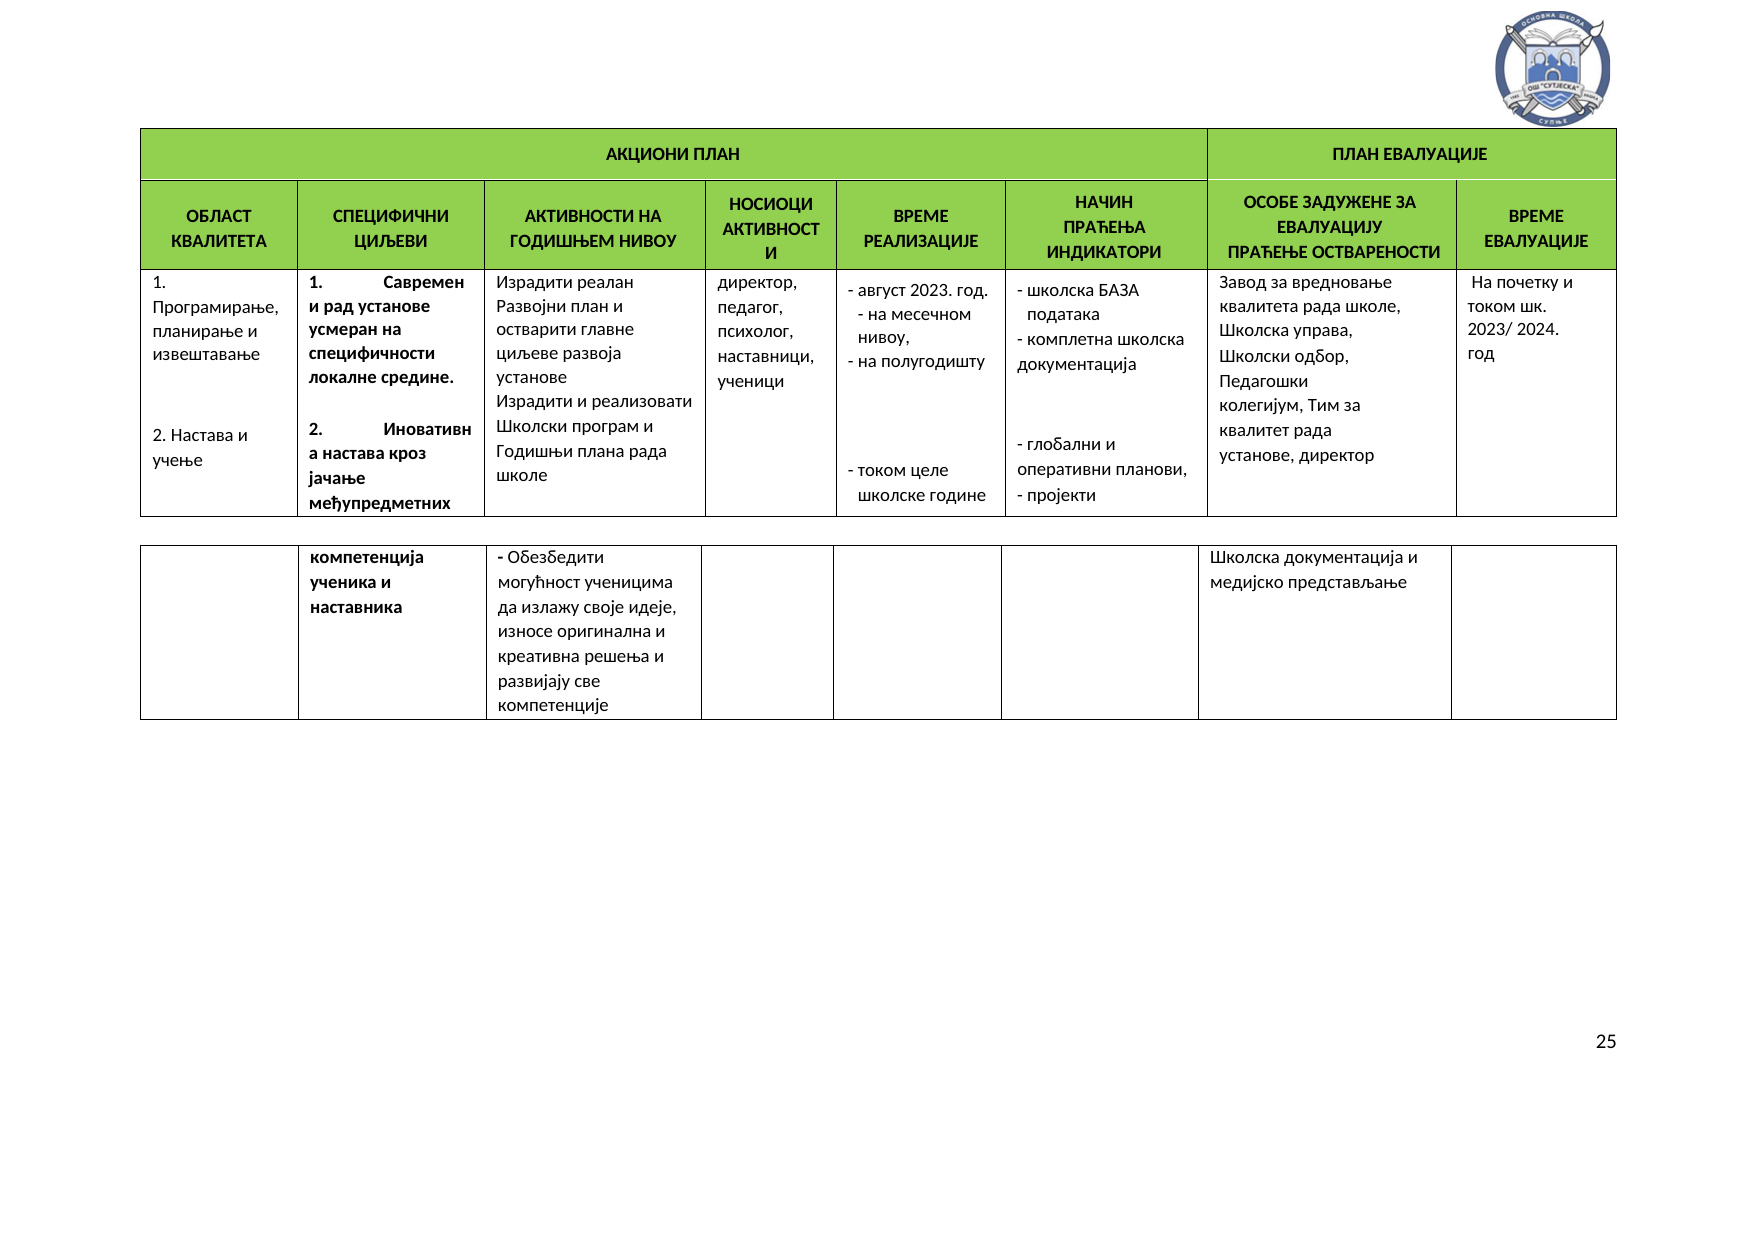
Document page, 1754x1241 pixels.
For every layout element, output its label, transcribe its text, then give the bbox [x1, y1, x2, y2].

table_cell НАЧИН ПРАЋЕЊА ИНДИКАТОРИ [1006, 181, 1207, 269]
picture [1495, 11, 1611, 127]
table_cell АКТИВНОСТИ НА ГОДИШЊЕМ НИВОУ [485, 181, 705, 269]
table_cell ВРЕМЕ ЕВАЛУАЦИЈЕ [1457, 190, 1616, 269]
table_cell школска БАЗА података комплетна школска документација глобални и оперативни планови, пројекти [1006, 270, 1207, 516]
table_header [1452, 546, 1616, 719]
table_cell СПЕЦИФИЧНИ ЦИЉЕВИ [298, 181, 484, 269]
table_cell ВРЕМЕ РЕАЛИЗАЦИЈЕ [837, 181, 1005, 269]
table_cell август 2023. год. - на месечном нивоу, на полугодишту током целе школске године [837, 270, 1005, 516]
table_header [834, 546, 1001, 719]
table_cell 1. Програмирање, планирање и извештавање 2. Настава и учење [141, 270, 297, 516]
table_header компетенција ученика и наставника [299, 546, 486, 719]
table_cell ОСОБЕ ЗАДУЖЕНЕ ЗА ЕВАЛУАЦИЈУ ПРАЋЕЊЕ ОСТВАРЕНОСТИ [1208, 190, 1456, 269]
table_cell Завод за вредновање квалитета рада школе, Школска управа, Школски одбор, Педагошки колегијум, Тим за квалитет рада установе, директор [1208, 270, 1456, 516]
table_cell Савремени рад установе усмеран на специфичности локалне средине. Иновативна настава кроз јачање међупредметних [298, 270, 484, 516]
table_cell АКЦИОНИ ПЛАН [141, 129, 1006, 179]
table_cell Израдити реалан Развојни план и остварити главне циљеве развоја установе Израдити и реализовати Школски програм и Годишњи плана рада школе [485, 270, 705, 516]
table_cell [1006, 129, 1207, 179]
table_cell директор, педагог, психолог, наставници, ученици [706, 270, 836, 516]
table_header [1002, 546, 1198, 719]
table_cell ОБЛАСТ КВАЛИТЕТА [141, 181, 297, 269]
table_cell ПЛАН ЕВАЛУАЦИЈЕ [1208, 129, 1616, 179]
table_header [141, 546, 298, 719]
table_cell На почетку и током шк. 2023/ 2024. год [1457, 270, 1616, 516]
table_cell НОСИОЦИ АКТИВНОСТИ [706, 181, 836, 269]
table_header - Обезбедити могућност ученицима да излажу своје идеје, износе оригинална и креативна решења и развијају све компетенције [487, 546, 701, 719]
table_header [702, 546, 833, 719]
table_header Школска документација и медијско представљање [1199, 546, 1451, 719]
